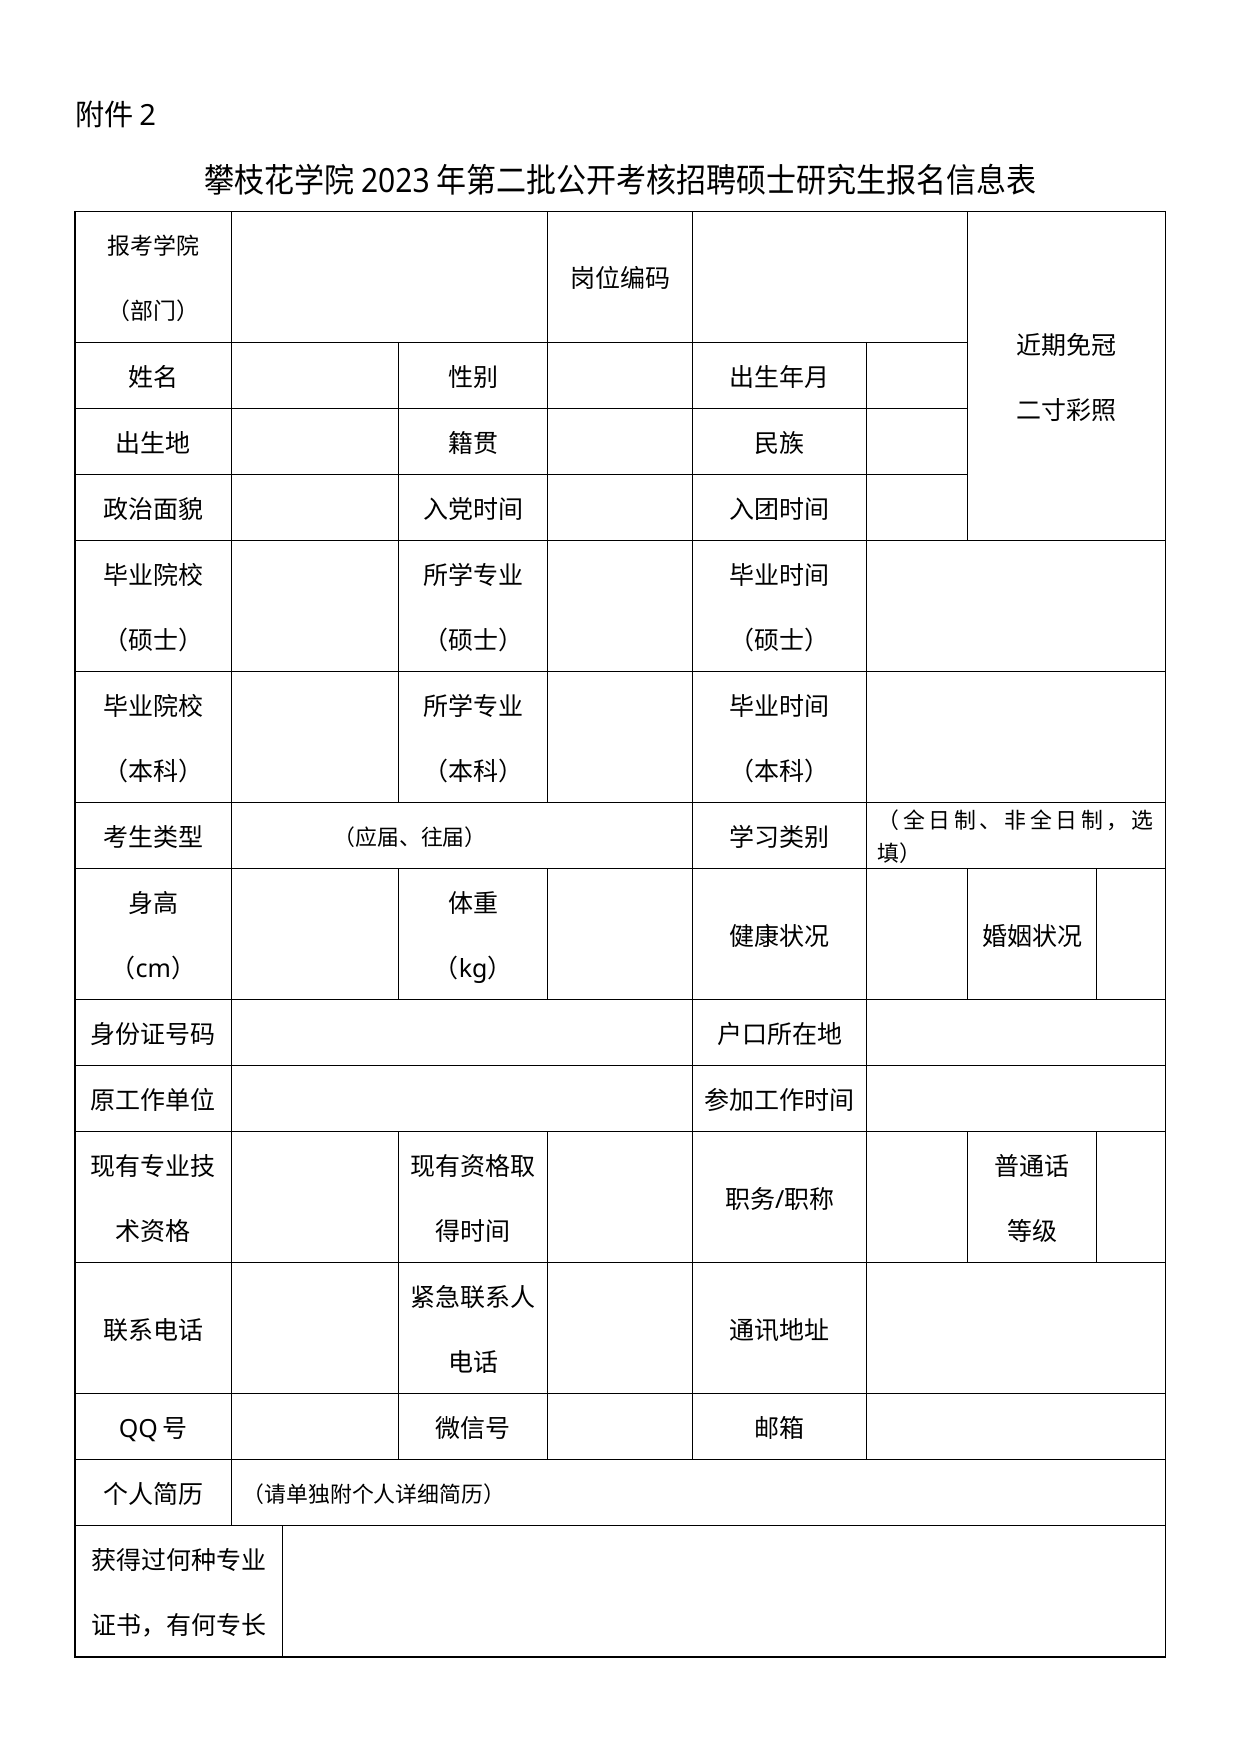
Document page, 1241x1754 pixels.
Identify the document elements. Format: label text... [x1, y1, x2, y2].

table_cell 通讯地址 [693, 1263, 866, 1393]
table_cell 婚姻状况 [968, 869, 1096, 999]
table_cell 原工作单位 [76, 1066, 231, 1131]
table_cell 联系电话 [76, 1263, 231, 1393]
table_header [693, 212, 967, 342]
table_cell [232, 1132, 398, 1262]
table_cell [548, 1263, 692, 1393]
table_cell [283, 1526, 1165, 1656]
table_cell [867, 1394, 1165, 1459]
table_cell 普通话 等级 [968, 1132, 1096, 1262]
table_cell 所学专业 （硕士） [399, 541, 547, 671]
table_cell [232, 672, 398, 802]
table_cell [232, 541, 398, 671]
table_cell 学习类别 [693, 803, 866, 868]
table_cell 姓名 [76, 343, 231, 408]
table_cell [548, 343, 692, 408]
table_cell 紧急联系人电话 [399, 1263, 547, 1393]
table_cell 职务/职称 [693, 1132, 866, 1262]
table_cell [867, 869, 967, 999]
text 攀枝花学院2023年第二批公开考核招聘硕士研究生报名信息表 [75, 146, 1165, 211]
table_cell QQ号 [76, 1394, 231, 1459]
table_cell 毕业时间 （本科） [693, 672, 866, 802]
table_cell 出生年月 [693, 343, 866, 408]
table_cell [548, 541, 692, 671]
table_cell （请单独附个人详细简历） [232, 1460, 1165, 1525]
table_cell [867, 1263, 1165, 1393]
table_cell [867, 1066, 1165, 1131]
table_cell [232, 869, 398, 999]
table_cell [548, 869, 692, 999]
table_cell 身份证号码 [76, 1000, 231, 1065]
table_cell [232, 1000, 692, 1065]
table_cell [232, 475, 398, 540]
table_cell （应届、往届） [232, 803, 692, 868]
table_cell 毕业院校（硕士） [76, 541, 231, 671]
table_header 岗位编码 [548, 212, 692, 342]
table_cell 微信号 [399, 1394, 547, 1459]
table_cell 个人简历 [76, 1460, 231, 1525]
table_cell 参加工作时间 [693, 1066, 866, 1131]
table_cell 考生类型 [76, 803, 231, 868]
table_header 近期免冠 二寸彩照 [968, 212, 1165, 540]
text 附件2 [75, 81, 1165, 146]
table_cell 出生地 [76, 409, 231, 474]
table_cell [867, 1132, 967, 1262]
table_cell [867, 541, 1165, 671]
table_cell 毕业时间 （硕士） [693, 541, 866, 671]
table_cell 入团时间 [693, 475, 866, 540]
table_cell [548, 672, 692, 802]
table_cell [548, 409, 692, 474]
table_cell [867, 1000, 1165, 1065]
table_cell 现有资格取得时间 [399, 1132, 547, 1262]
table_cell 政治面貌 [76, 475, 231, 540]
table_header [232, 212, 547, 342]
table_cell 性别 [399, 343, 547, 408]
table_cell [548, 475, 692, 540]
table_cell 入党时间 [399, 475, 547, 540]
table_cell [867, 409, 967, 474]
table_cell [1097, 869, 1165, 999]
table_cell 健康状况 [693, 869, 866, 999]
table_cell （全日制、非全日制，选填） [867, 803, 1165, 868]
table_cell [232, 1394, 398, 1459]
table_cell 获得过何种专业证书，有何专长 [76, 1526, 282, 1656]
table_cell [867, 343, 967, 408]
table_cell 身高（cm） [76, 869, 231, 999]
table_cell 现有专业技术资格 [76, 1132, 231, 1262]
table_cell [232, 409, 398, 474]
table_cell 籍贯 [399, 409, 547, 474]
table_cell 所学专业 （本科） [399, 672, 547, 802]
table_header 报考学院 （部门） [76, 212, 231, 342]
table_cell [548, 1132, 692, 1262]
table_cell [232, 1066, 692, 1131]
table_cell 邮箱 [693, 1394, 866, 1459]
table_cell [1097, 1132, 1165, 1262]
table_cell 体重（kg） [399, 869, 547, 999]
table_cell [548, 1394, 692, 1459]
table_cell [232, 1263, 398, 1393]
table_cell 民族 [693, 409, 866, 474]
table_cell [232, 343, 398, 408]
table_cell [867, 672, 1165, 802]
table_cell 毕业院校（本科） [76, 672, 231, 802]
table_cell [867, 475, 967, 540]
table_cell 户口所在地 [693, 1000, 866, 1065]
